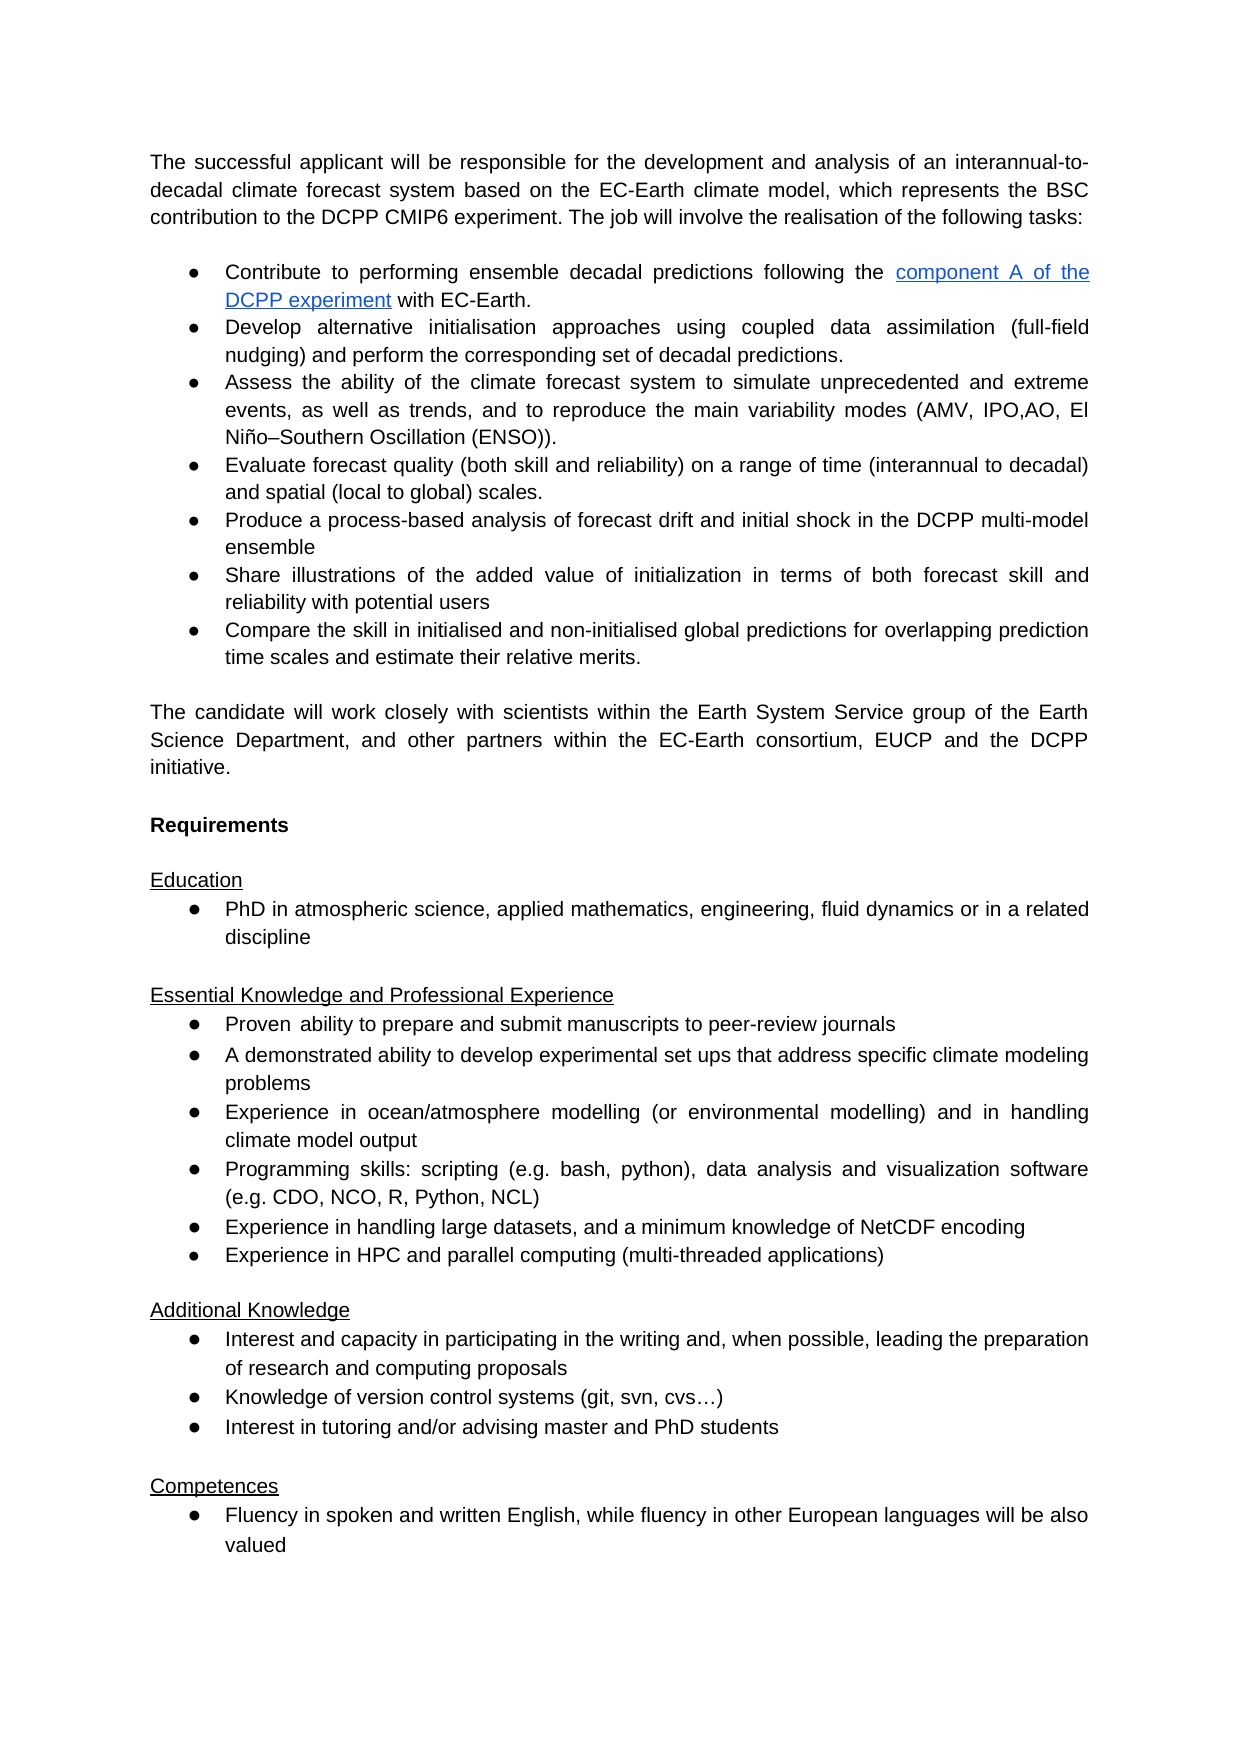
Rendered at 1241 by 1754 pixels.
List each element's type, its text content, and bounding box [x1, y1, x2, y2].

list Develop alternative initialisation approaches using coupled data assimilation (full-field nudging) and perform the corresponding set of decadal predictions. [187, 315, 1090, 366]
list Fluency in spoken and written English, while fluency in other European languages will be also valued [187, 1501, 1090, 1557]
list Programming skills: scripting (e.g. bash, python), data analysis and visualization software (e.g. CDO, NCO, R, Python, NCL) [187, 1155, 1090, 1209]
text Requirements [150, 813, 1090, 837]
text The successful applicant will be responsible for the development and analysis of an interannual-to-decadal climate forecast system based on the EC-Earth climate model, which represents the BSC contribution to the DCPP CMIP6 experiment. The job will involve the realisation of the following tasks: [150, 150, 1090, 229]
list Experience in ocean/atmosphere modelling (or environmental modelling) and in handling climate model output [187, 1098, 1090, 1152]
text Competences [150, 1473, 1090, 1497]
list Knowledge of version control systems (git, svn, cvs…) [187, 1383, 1090, 1409]
list Proven ability to prepare and submit manuscripts to peer-review journals [187, 1010, 1090, 1037]
list Experience in handling large datasets, and a minimum knowledge of NetCDF encoding [187, 1213, 1090, 1239]
list Interest and capacity in participating in the writing and, when possible, leading the preparation of research and computing proposals [187, 1325, 1090, 1379]
text Education [150, 868, 1090, 892]
list Contribute to performing ensemble decadal predictions following the component A of the DCPP experiment with EC-Earth. [187, 260, 1090, 311]
text Additional Knowledge [150, 1298, 1090, 1322]
list Interest in tutoring and/or advising master and PhD students [187, 1413, 1090, 1439]
list Experience in HPC and parallel computing (multi-threaded applications) [187, 1243, 1090, 1267]
text Essential Knowledge and Professional Experience [150, 983, 1090, 1007]
list A demonstrated ability to develop experimental set ups that address specific climate modeling problems [187, 1041, 1090, 1094]
text The candidate will work closely with scientists within the Earth System Service group of the Earth Science Department, and other partners within the EC-Earth consortium, EUCP and the DCPP initiative. [150, 700, 1090, 779]
list Evaluate forecast quality (both skill and reliability) on a range of time (interannual to decadal) and spatial (local to global) scales. [187, 452, 1090, 504]
list PhD in atmospheric science, applied mathematics, engineering, fluid dynamics or in a related discipline [187, 895, 1090, 949]
list Produce a process-based analysis of forecast drift and initial shock in the DCPP multi-model ensemble [187, 507, 1090, 559]
list Assess the ability of the climate forecast system to simulate unprecedented and extreme events, as well as trends, and to reproduce the main variability modes (AMV, IPO,AO, El Niño–Southern Oscillation (ENSO)). [187, 370, 1090, 449]
list Compare the skill in initialised and non-initialised global predictions for overlapping prediction time scales and estimate their relative merits. [187, 617, 1090, 669]
list Share illustrations of the added value of initialization in terms of both forecast skill and reliability with potential users [187, 562, 1090, 614]
